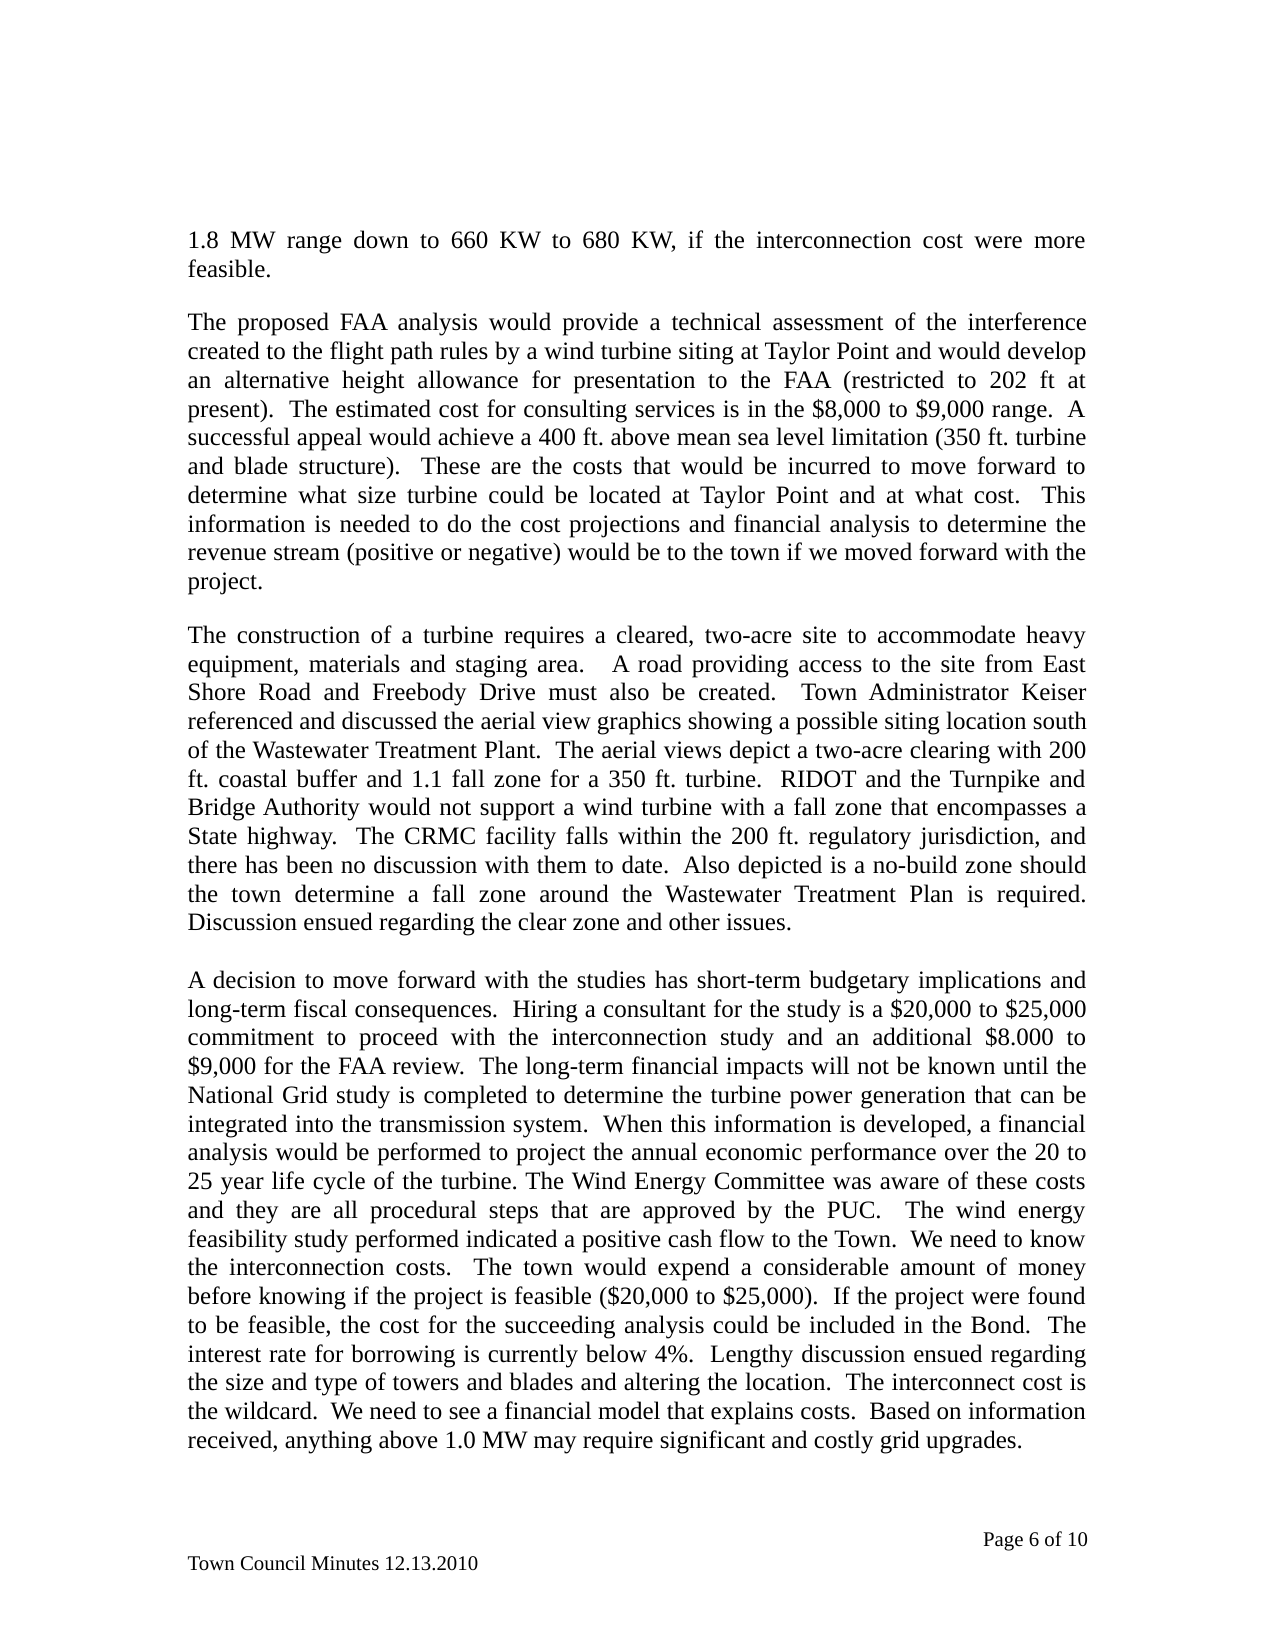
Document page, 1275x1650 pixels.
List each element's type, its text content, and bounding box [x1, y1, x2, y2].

text The construction of a turbine requires a cleared, two-acre site to accommodate heavy equipment, materials and staging area. A road providing access to the site from East Shore Road and Freebody Drive must also be created. Town Administrator Keiser referenced and discussed the aerial view graphics showing a possible siting location south of the Wastewater Treatment Plant. The aerial views depict a two-acre clearing with 200 ft. coastal buffer and 1.1 fall zone for a 350 ft. turbine. RIDOT and the Turnpike and Bridge Authority would not support a wind turbine with a fall zone that encompasses a State highway. The CRMC facility falls within the 200 ft. regulatory jurisdiction, and there has been no discussion with them to date. Also depicted is a no-build zone should the town determine a fall zone around the Wastewater Treatment Plan is required. Discussion ensued regarding the clear zone and other issues. [187, 620, 1087, 936]
text The proposed FAA analysis would provide a technical assessment of the interference created to the flight path rules by a wind turbine siting at Taylor Point and would develop an alternative height allowance for presentation to the FAA (restricted to 202 ft at present). The estimated cost for consulting services is in the $8,000 to $9,000 range. A successful appeal would achieve a 400 ft. above mean sea level limitation (350 ft. turbine and blade structure). These are the costs that would be incurred to move forward to determine what size turbine could be located at Taylor Point and at what cost. This information is needed to do the cost projections and financial analysis to determine the revenue stream (positive or negative) would be to the town if we moved forward with the project. [187, 307, 1087, 595]
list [186, 225, 1087, 282]
text A decision to move forward with the studies has short-term budgetary implications and long-term fiscal consequences. Hiring a consultant for the study is a $20,000 to $25,000 commitment to proceed with the interconnection study and an additional $8.000 to $9,000 for the FAA review. The long-term financial impacts will not be known until the National Grid study is completed to determine the turbine power generation that can be integrated into the transmission system. When this information is developed, a financial analysis would be performed to project the annual economic performance over the 20 to 25 year life cycle of the turbine. The Wind Energy Committee was aware of these costs and they are all procedural steps that are approved by the PUC. The wind energy feasibility study performed indicated a positive cash flow to the Town. We need to know the interconnection costs. The town would expend a considerable amount of money before knowing if the project is feasible ($20,000 to $25,000). If the project were found to be feasible, the cost for the succeeding analysis could be included in the Bond. The interest rate for borrowing is currently below 4%. Lengthy discussion ensued regarding the size and type of towers and blades and altering the location. The interconnect cost is the wildcard. We need to see a financial model that explains costs. Based on information received, anything above 1.0 MW may require significant and costly grid upgrades. [187, 965, 1087, 1454]
